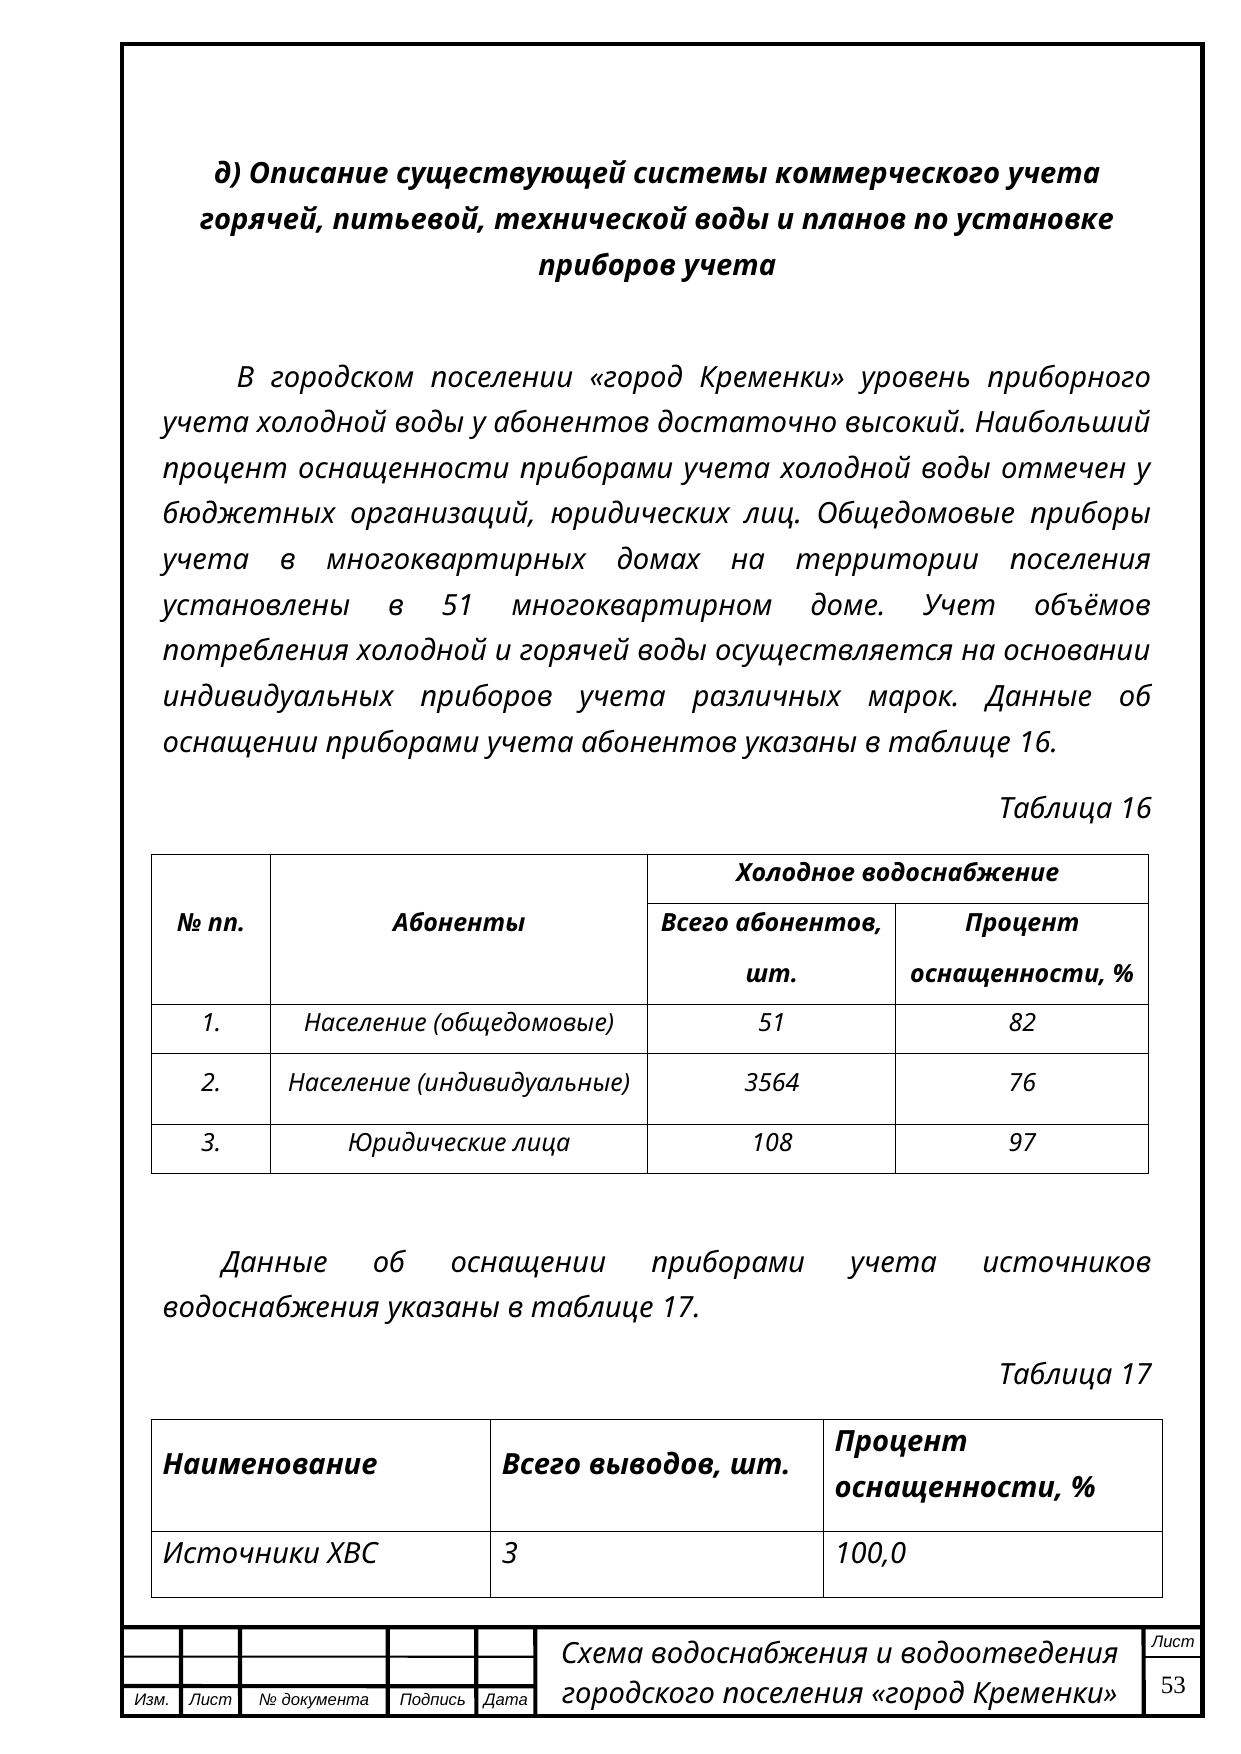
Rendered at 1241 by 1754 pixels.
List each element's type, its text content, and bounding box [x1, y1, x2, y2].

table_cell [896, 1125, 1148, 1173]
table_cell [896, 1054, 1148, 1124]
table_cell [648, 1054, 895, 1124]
subtitle д) Описание существующей системы коммерческого учета горячей, питьевой, технической воды и планов по установке приборов учета [162, 152, 1152, 283]
text Данные об оснащении приборами учета источников водоснабжения указаны в таблице 17. [162, 1241, 1152, 1326]
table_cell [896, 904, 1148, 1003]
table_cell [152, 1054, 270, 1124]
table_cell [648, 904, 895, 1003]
text Таблица 17 [162, 1353, 1152, 1393]
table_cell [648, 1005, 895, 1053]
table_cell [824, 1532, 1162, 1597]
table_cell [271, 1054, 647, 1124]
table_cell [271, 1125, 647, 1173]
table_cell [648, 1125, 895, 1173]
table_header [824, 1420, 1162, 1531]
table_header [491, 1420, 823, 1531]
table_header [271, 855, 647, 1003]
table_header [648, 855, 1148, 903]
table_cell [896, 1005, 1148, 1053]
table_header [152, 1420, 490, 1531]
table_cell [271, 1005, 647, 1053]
text В городском поселении «город Кременки» уровень приборного учета холодной воды у абонентов достаточно высокий. Наибольший процент оснащенности приборами учета холодной воды отмечен у бюджетных организаций, юридических лиц. Общедомовые приборы учета в многоквартирных домах на территории поселения установлены в 51 многоквартирном доме. Учет объёмов потребления холодной и горячей воды осуществляется на основании индивидуальных приборов учета различных марок. Данные об оснащении приборами учета абонентов указаны в таблице 16. [162, 356, 1152, 761]
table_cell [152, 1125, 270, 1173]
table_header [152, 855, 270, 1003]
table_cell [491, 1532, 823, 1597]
text Таблица 16 [162, 787, 1152, 827]
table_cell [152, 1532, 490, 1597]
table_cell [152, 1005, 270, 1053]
